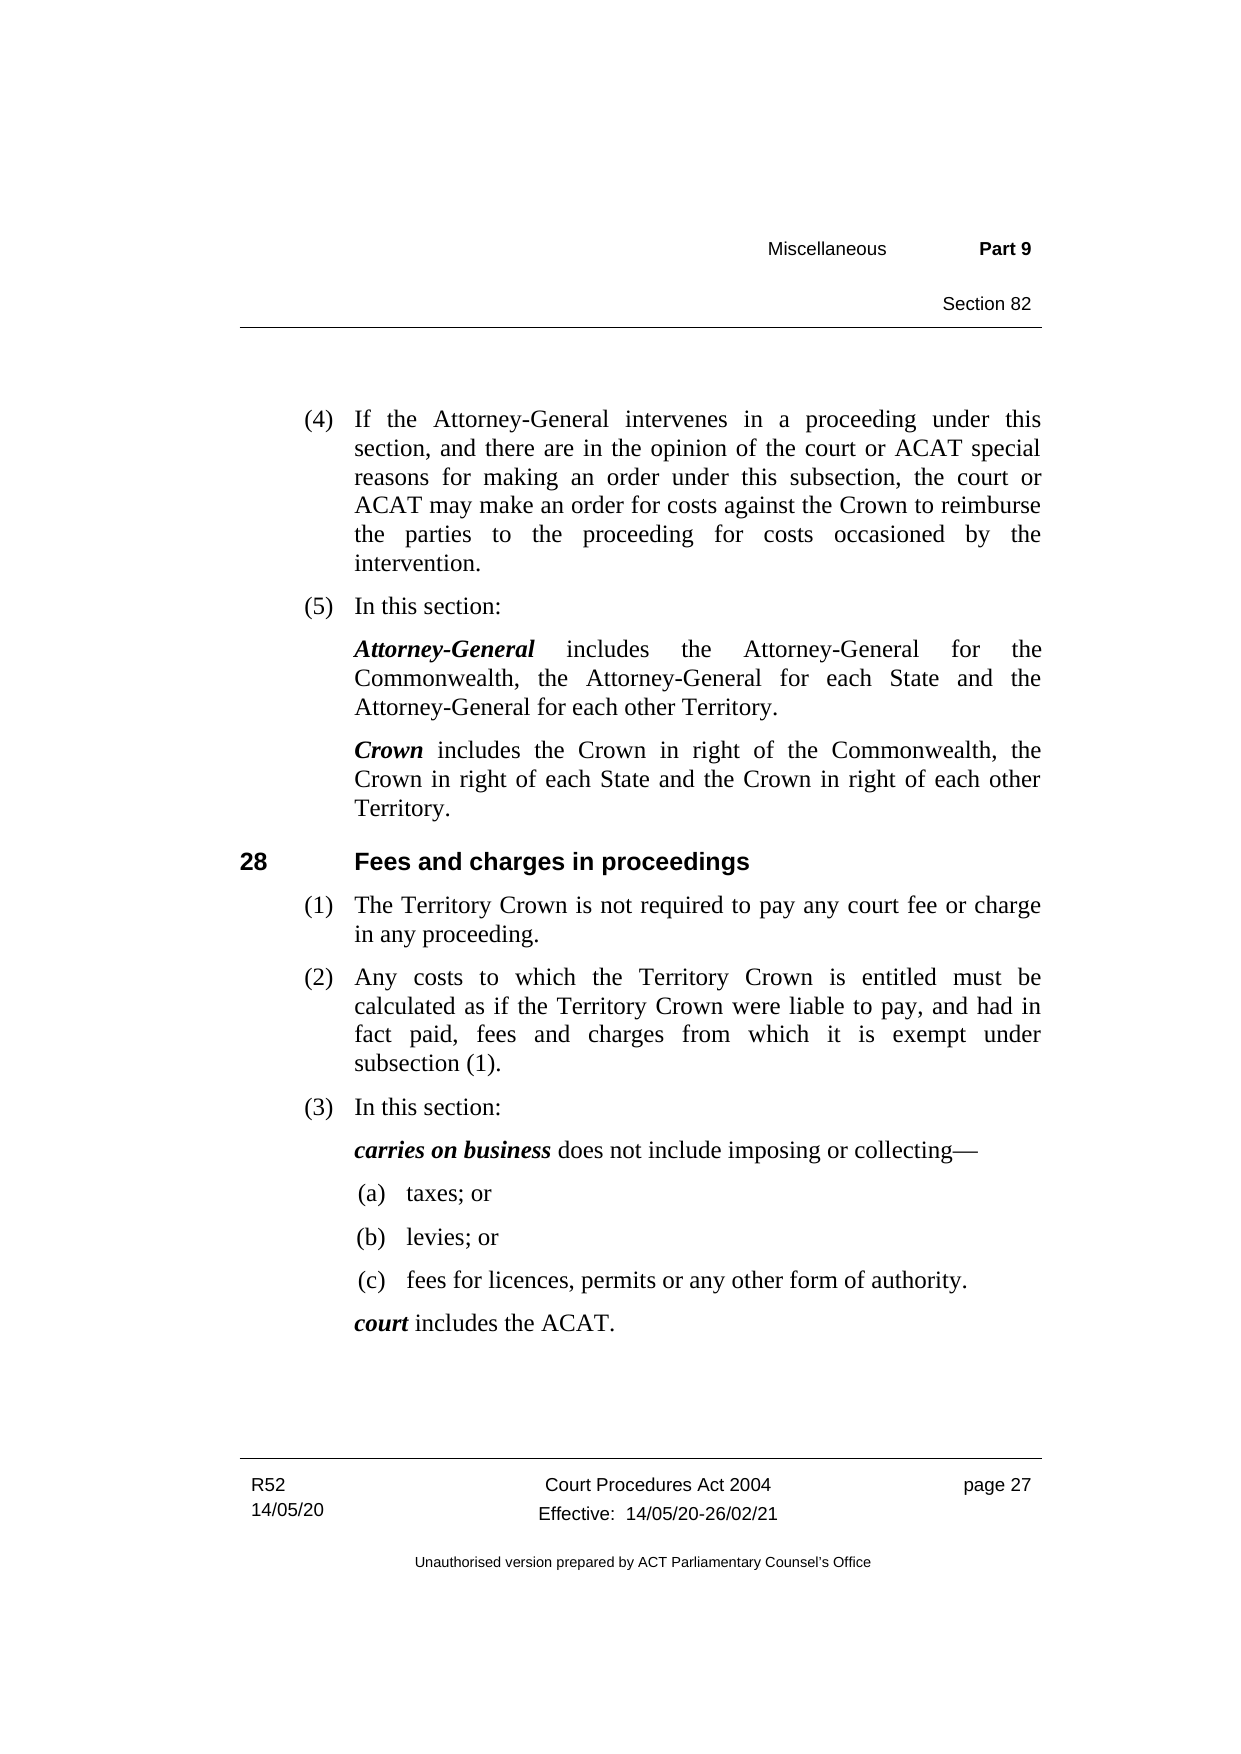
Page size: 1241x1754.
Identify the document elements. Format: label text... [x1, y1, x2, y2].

text (2) Any costs to which the Territory Crown is entitled must be calculated as if the Territory Crown were liable to pay, and had in fact paid, fees and charges from which it is exempt under subsection (1). [239, 962, 1042, 1077]
text (a) taxes; or [239, 1178, 1042, 1207]
text (3) In this section: [239, 1092, 1042, 1120]
text (1) The Territory Crown is not required to pay any court fee or charge in any proceeding. [239, 890, 1042, 947]
text Crown includes the Crown in right of the Commonwealth, the Crown in right of each State and the Crown in right of each other Territory. [354, 735, 1042, 822]
text (4) If the Attorney-General intervenes in a proceeding under this section, and there are in the opinion of the court or ACAT special reasons for making an order under this subsection, the court or ACAT may make an order for costs against the Crown to reimburse the parties to the proceeding for costs occasioned by the intervention. [239, 404, 1042, 577]
text (c) fees for licences, permits or any other form of authority. [239, 1265, 1042, 1294]
text carries on business does not include imposing or collecting— [354, 1135, 1042, 1164]
text (b) levies; or [239, 1222, 1042, 1250]
text court includes the ACAT. [354, 1308, 1042, 1337]
text Attorney-General includes the Attorney-General for the Commonwealth, the Attorney-General for each State and the Attorney-General for each other Territory. [354, 634, 1042, 721]
text (5) In this section: [239, 591, 1042, 620]
text 28 Fees and charges in proceedings [239, 847, 1042, 875]
